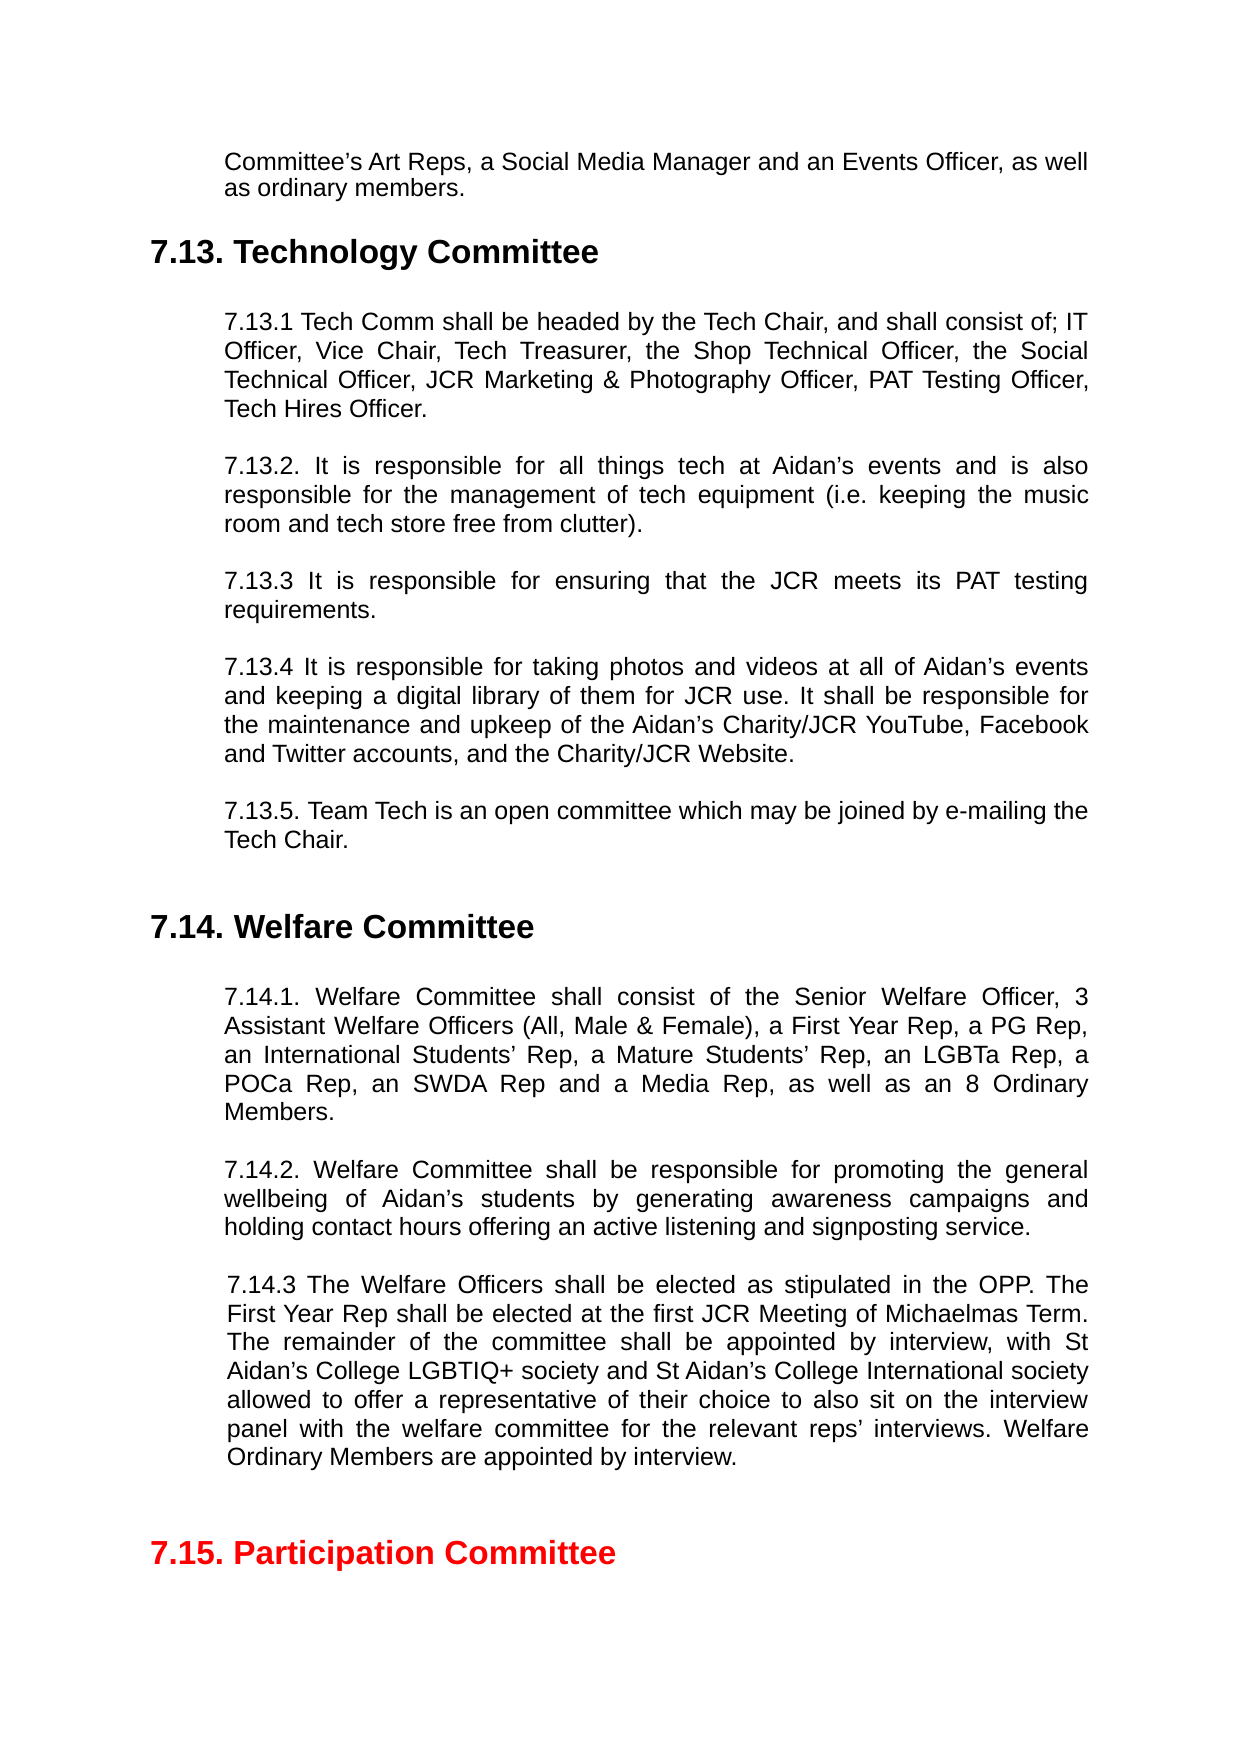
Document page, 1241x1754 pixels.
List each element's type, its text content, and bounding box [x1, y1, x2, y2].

text 7.13.5. Team Tech is an open committee which may be joined by e-mailing the Tech Chair. [224, 796, 1090, 853]
subtitle 7.13. Technology Committee [150, 232, 1090, 270]
text Committee’s Art Reps, a Social Media Manager and an Events Officer, as well as ordinary members. [224, 150, 1090, 202]
text 7.14.2. Welfare Committee shall be responsible for promoting the general wellbeing of Aidan’s students by generating awareness campaigns and holding contact hours offering an active listening and signposting service. [224, 1155, 1090, 1241]
text 7.13.3 It is responsible for ensuring that the JCR meets its PAT testing requirements. [224, 566, 1090, 623]
text 7.14.1. Welfare Committee shall consist of the Senior Welfare Officer, 3 Assistant Welfare Officers (All, Male & Female), a First Year Rep, a PG Rep, an International Students’ Rep, a Mature Students’ Rep, an LGBTa Rep, a POCa Rep, an SWDA Rep and a Media Rep, as well as an 8 Ordinary Members. [224, 982, 1090, 1126]
text 7.13.2. It is responsible for all things tech at Aidan’s events and is also responsible for the management of tech equipment (i.e. keeping the music room and tech store free from clutter). [224, 451, 1090, 537]
text 7.13.1 Tech Comm shall be headed by the Tech Chair, and shall consist of; IT Officer, Vice Chair, Tech Treasurer, the Shop Technical Officer, the Social Technical Officer, JCR Marketing & Photography Officer, PAT Testing Officer, Tech Hires Officer. [224, 307, 1090, 422]
text 7.13.4 It is responsible for taking photos and videos at all of Aidan’s events and keeping a digital library of them for JCR use. It shall be responsible for the maintenance and upkeep of the Aidan’s Charity/JCR YouTube, Facebook and Twitter accounts, and the Charity/JCR Website. [224, 652, 1090, 767]
subtitle 7.14. Welfare Committee [150, 907, 1090, 945]
text 7.14.3 The Welfare Officers shall be elected as stipulated in the OPP. The First Year Rep shall be elected at the first JCR Meeting of Michaelmas Term. The remainder of the committee shall be appointed by interview, with St Aidan’s College LGBTIQ+ society and St Aidan’s College International society allowed to offer a representative of their choice to also sit on the interview panel with the welfare committee for the relevant reps’ interviews. Welfare Ordinary Members are appointed by interview. [227, 1270, 1090, 1471]
subtitle 7.15. Participation Committee [150, 1533, 1090, 1571]
